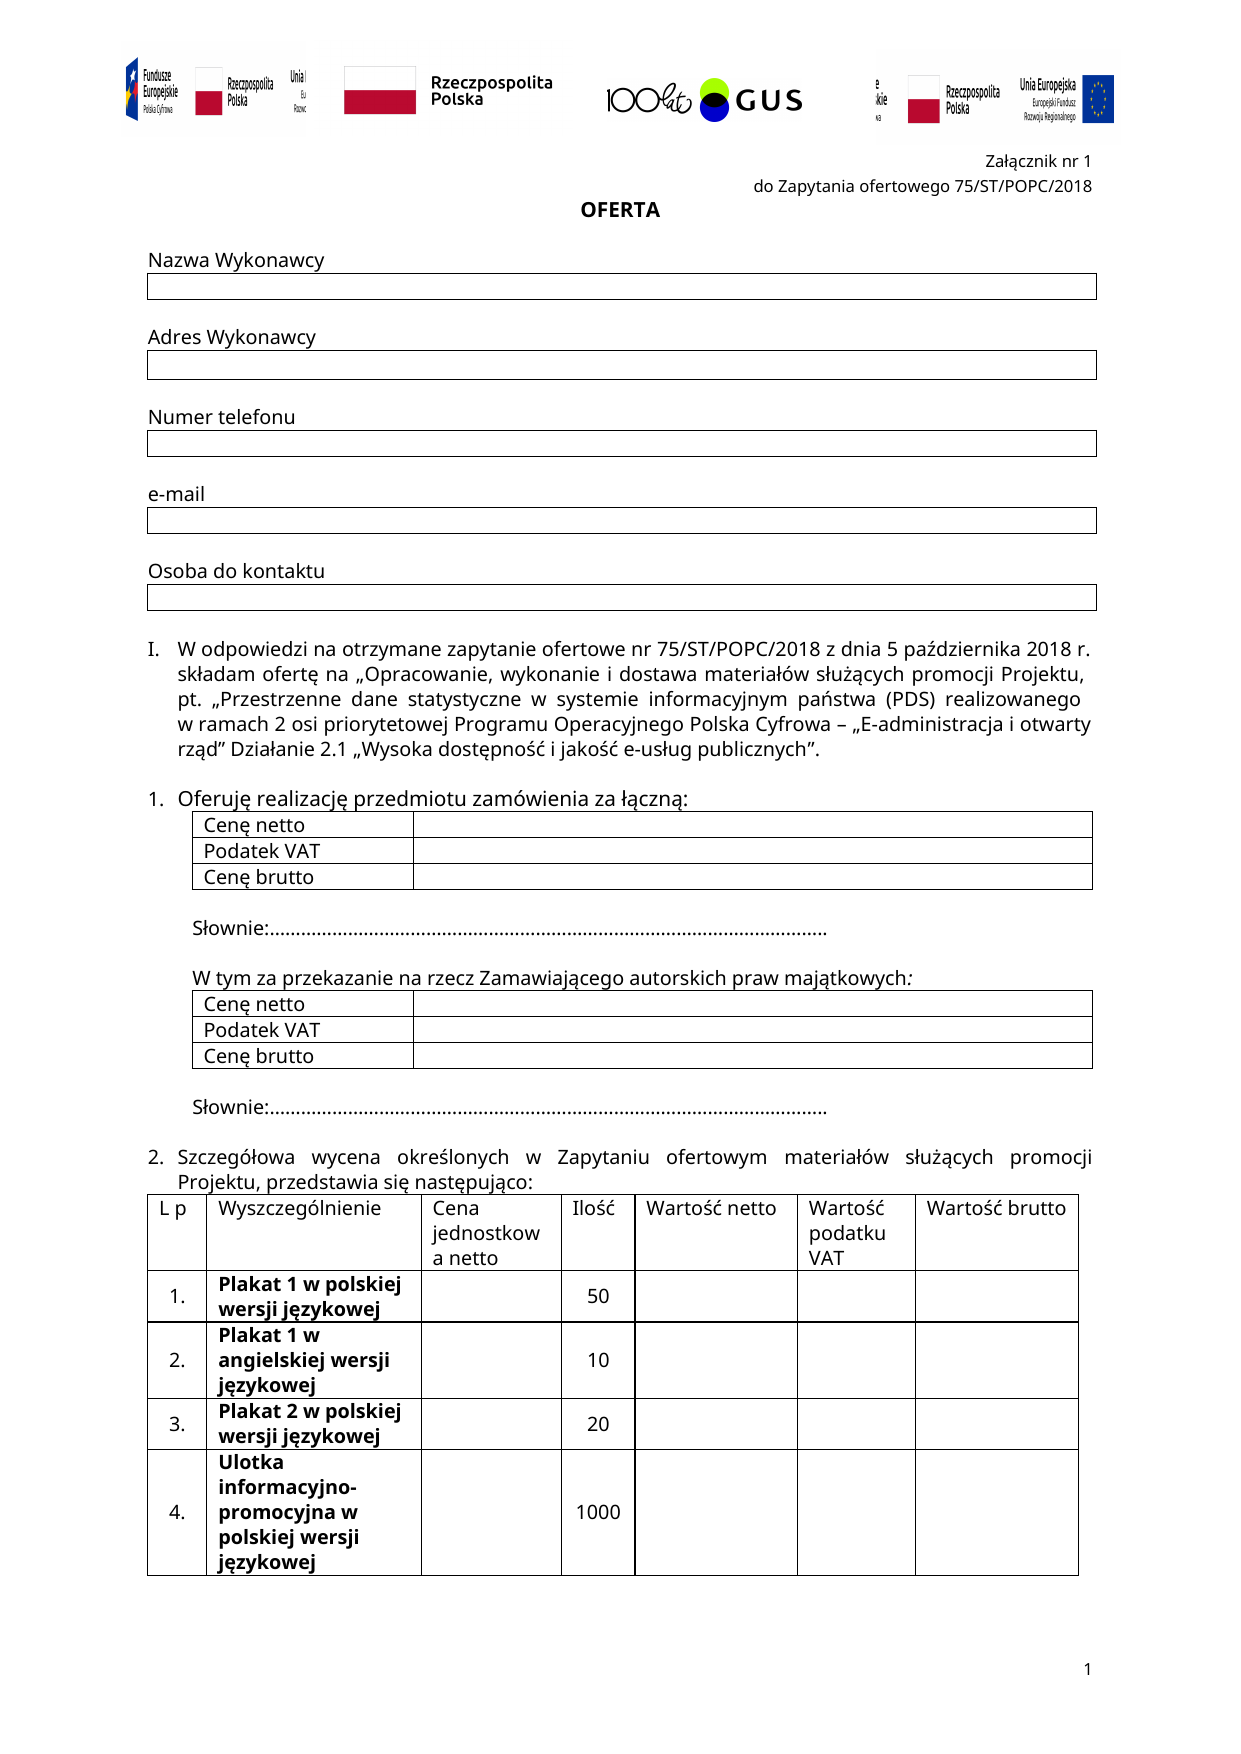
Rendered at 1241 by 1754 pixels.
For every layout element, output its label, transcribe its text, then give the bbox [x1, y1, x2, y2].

table_header Cena jednostkowa netto [422, 1195, 561, 1270]
table_header Wartość podatku VAT [798, 1195, 915, 1270]
table_header [148, 274, 1096, 299]
table_cell Cenę brutto [193, 864, 413, 889]
table_header [148, 431, 1096, 456]
table_cell [798, 1323, 915, 1397]
table_cell Podatek VAT [193, 1017, 413, 1042]
table_cell Plakat 1 w angielskiej wersji językowej [207, 1323, 421, 1397]
table_cell [414, 1043, 1092, 1068]
table_cell [414, 838, 1092, 863]
table_cell Plakat 1 w polskiej wersji językowej [207, 1271, 421, 1321]
list OFERTA [148, 198, 1092, 223]
table_cell [422, 1323, 561, 1397]
table_cell [414, 864, 1092, 889]
list Słownie:…………………………………………………………………………………………….. [148, 915, 1092, 940]
list Numer telefonu [148, 405, 1092, 430]
table_header Wartość brutto [916, 1195, 1078, 1270]
table_header Wyszczególnienie [207, 1195, 421, 1270]
table_cell Ulotka informacyjno-promocyjna w polskiej wersji językowej [207, 1450, 421, 1574]
picture [120, 41, 306, 137]
table_cell [422, 1450, 561, 1574]
table_cell [422, 1399, 561, 1448]
list Adres Wykonawcy [148, 325, 1092, 350]
table_cell 4. [148, 1450, 206, 1574]
table_cell 20 [562, 1399, 634, 1448]
table_cell [916, 1450, 1078, 1574]
picture [607, 78, 802, 122]
table_header Wartość netto [636, 1195, 797, 1270]
table_cell 2. [148, 1323, 206, 1397]
table_cell 10 [562, 1323, 634, 1397]
table_cell [798, 1399, 915, 1448]
list Osoba do kontaktu [148, 559, 1092, 584]
table_cell [916, 1271, 1078, 1321]
picture [314, 40, 573, 136]
table_cell 1. [148, 1271, 206, 1321]
list W odpowiedzi na otrzymane zapytanie ofertowe nr 75/ST/POPC/2018 z dnia 5 października 2018 r. składam ofertę na „Opracowanie, wykonanie i dostawa materiałów służących promocji Projektu, pt. „Przestrzenne dane statystyczne w systemie informacyjnym państwa (PDS) realizowanego w ramach 2 osi priorytetowej Programu Operacyjnego Polska Cyfrowa – „E-administracja i otwarty rząd” Działanie 2.1 „Wysoka dostępność i jakość e-usług publicznych”. [148, 636, 1092, 761]
table_header [148, 508, 1096, 533]
table_cell [798, 1271, 915, 1321]
table_cell [636, 1271, 797, 1321]
list Szczegółowa wycena określonych w Zapytaniu ofertowym materiałów służących promocji Projektu, przedstawia się następująco: [148, 1144, 1092, 1194]
picture [875, 49, 1121, 145]
list Słownie:…………………………………………………………………………………………….. [148, 1094, 1092, 1119]
text Załącznik nr 1 [148, 148, 1092, 173]
table_cell Plakat 2 w polskiej wersji językowej [207, 1399, 421, 1448]
table_cell [414, 1017, 1092, 1042]
table_header [414, 812, 1092, 837]
table_cell 3. [148, 1399, 206, 1448]
table_cell [916, 1323, 1078, 1397]
table_header Cenę netto [193, 812, 413, 837]
table_header Cenę netto [193, 991, 413, 1016]
table_cell [636, 1399, 797, 1448]
table_header Ilość [562, 1195, 634, 1270]
table_cell [798, 1450, 915, 1574]
list e-mail [148, 482, 1092, 507]
table_cell [636, 1323, 797, 1397]
list W tym za przekazanie na rzecz Zamawiającego autorskich praw majątkowych: [148, 965, 1092, 990]
table_cell Podatek VAT [193, 838, 413, 863]
table_cell [916, 1399, 1078, 1448]
text do Zapytania ofertowego 75/ST/POPC/2018 [148, 173, 1092, 198]
table_cell 1000 [562, 1450, 634, 1574]
table_header L p [148, 1195, 206, 1270]
table_header [414, 991, 1092, 1016]
table_cell 50 [562, 1271, 634, 1321]
table_header [148, 351, 1096, 379]
table_cell [636, 1450, 797, 1574]
list Nazwa Wykonawcy [148, 248, 1092, 273]
list Oferuję realizację przedmiotu zamówienia za łączną: [148, 786, 1092, 811]
table_header [148, 585, 1096, 610]
table_cell [422, 1271, 561, 1321]
table_cell Cenę brutto [193, 1043, 413, 1068]
